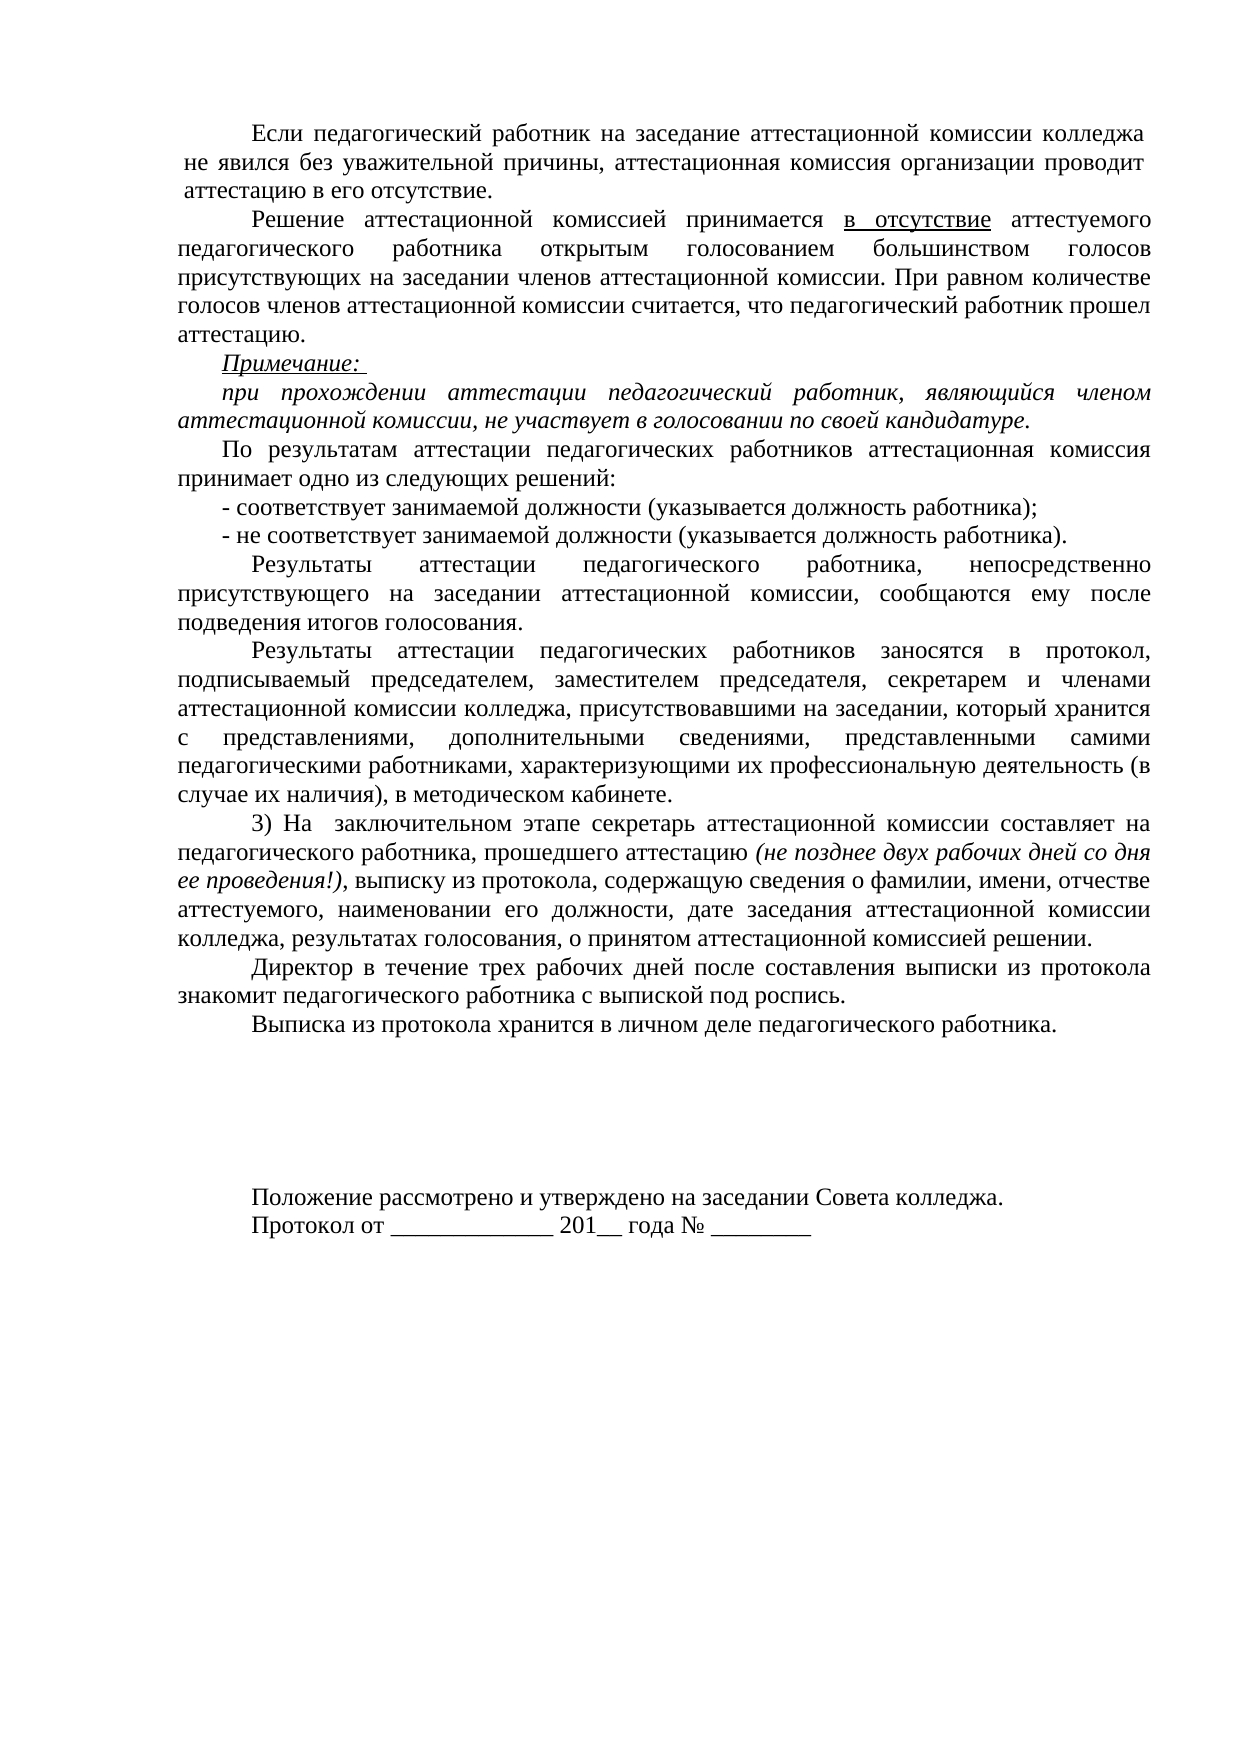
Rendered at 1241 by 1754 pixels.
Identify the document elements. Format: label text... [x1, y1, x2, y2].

text - соответствует занимаемой должности (указывается должность работника); [177, 492, 1152, 521]
text при прохождении аттестации педагогический работник, являющийся членом аттестационной комиссии, не участвует в голосовании по своей кандидатуре. [177, 377, 1152, 434]
text Результаты аттестации педагогического работника, непосредственно присутствующего на заседании аттестационной комиссии, сообщаются ему после подведения итогов голосования. [177, 549, 1152, 636]
text Директор в течение трех рабочих дней после составления выписки из протокола знакомит педагогического работника с выпиской под роспись. [177, 952, 1152, 1009]
text 3) На заключительном этапе секретарь аттестационной комиссии составляет на педагогического работника, прошедшего аттестацию (не позднее двух рабочих дней со дня ее проведения!), выписку из протокола, содержащую сведения о фамилии, имени, отчестве аттестуемого, наименовании его должности, дате заседания аттестационной комиссии колледжа, результатах голосования, о принятом аттестационной комиссией решении. [177, 808, 1152, 952]
text - не соответствует занимаемой должности (указывается должность работника). [177, 521, 1152, 549]
text Примечание: [177, 348, 1152, 377]
text Протокол от _____________ 201__ года № ________ [177, 1211, 1152, 1239]
text Выписка из протокола хранится в личном деле педагогического работника. [177, 1009, 1152, 1038]
text Положение рассмотрено и утверждено на заседании Совета колледжа. [177, 1182, 1152, 1211]
text Результаты аттестации педагогических работников заносятся в протокол, подписываемый председателем, заместителем председателя, секретарем и членами аттестационной комиссии колледжа, присутствовавшими на заседании, который хранится с представлениями, дополнительными сведениями, представленными самими педагогическими работниками, характеризующими их профессиональную деятельность (в случае их наличия), в методическом кабинете. [177, 636, 1152, 808]
text Решение аттестационной комиссией принимается в отсутствие аттестуемого педагогического работника открытым голосованием большинством голосов присутствующих на заседании членов аттестационной комиссии. При равном количестве голосов членов аттестационной комиссии считается, что педагогический работник прошел аттестацию. [177, 204, 1152, 348]
text По результатам аттестации педагогических работников аттестационная комиссия принимает одно из следующих решений: [177, 434, 1152, 492]
text Если педагогический работник на заседание аттестационной комиссии колледжа не явился без уважительной причины, аттестационная комиссия организации проводит аттестацию в его отсутствие. [184, 118, 1145, 204]
